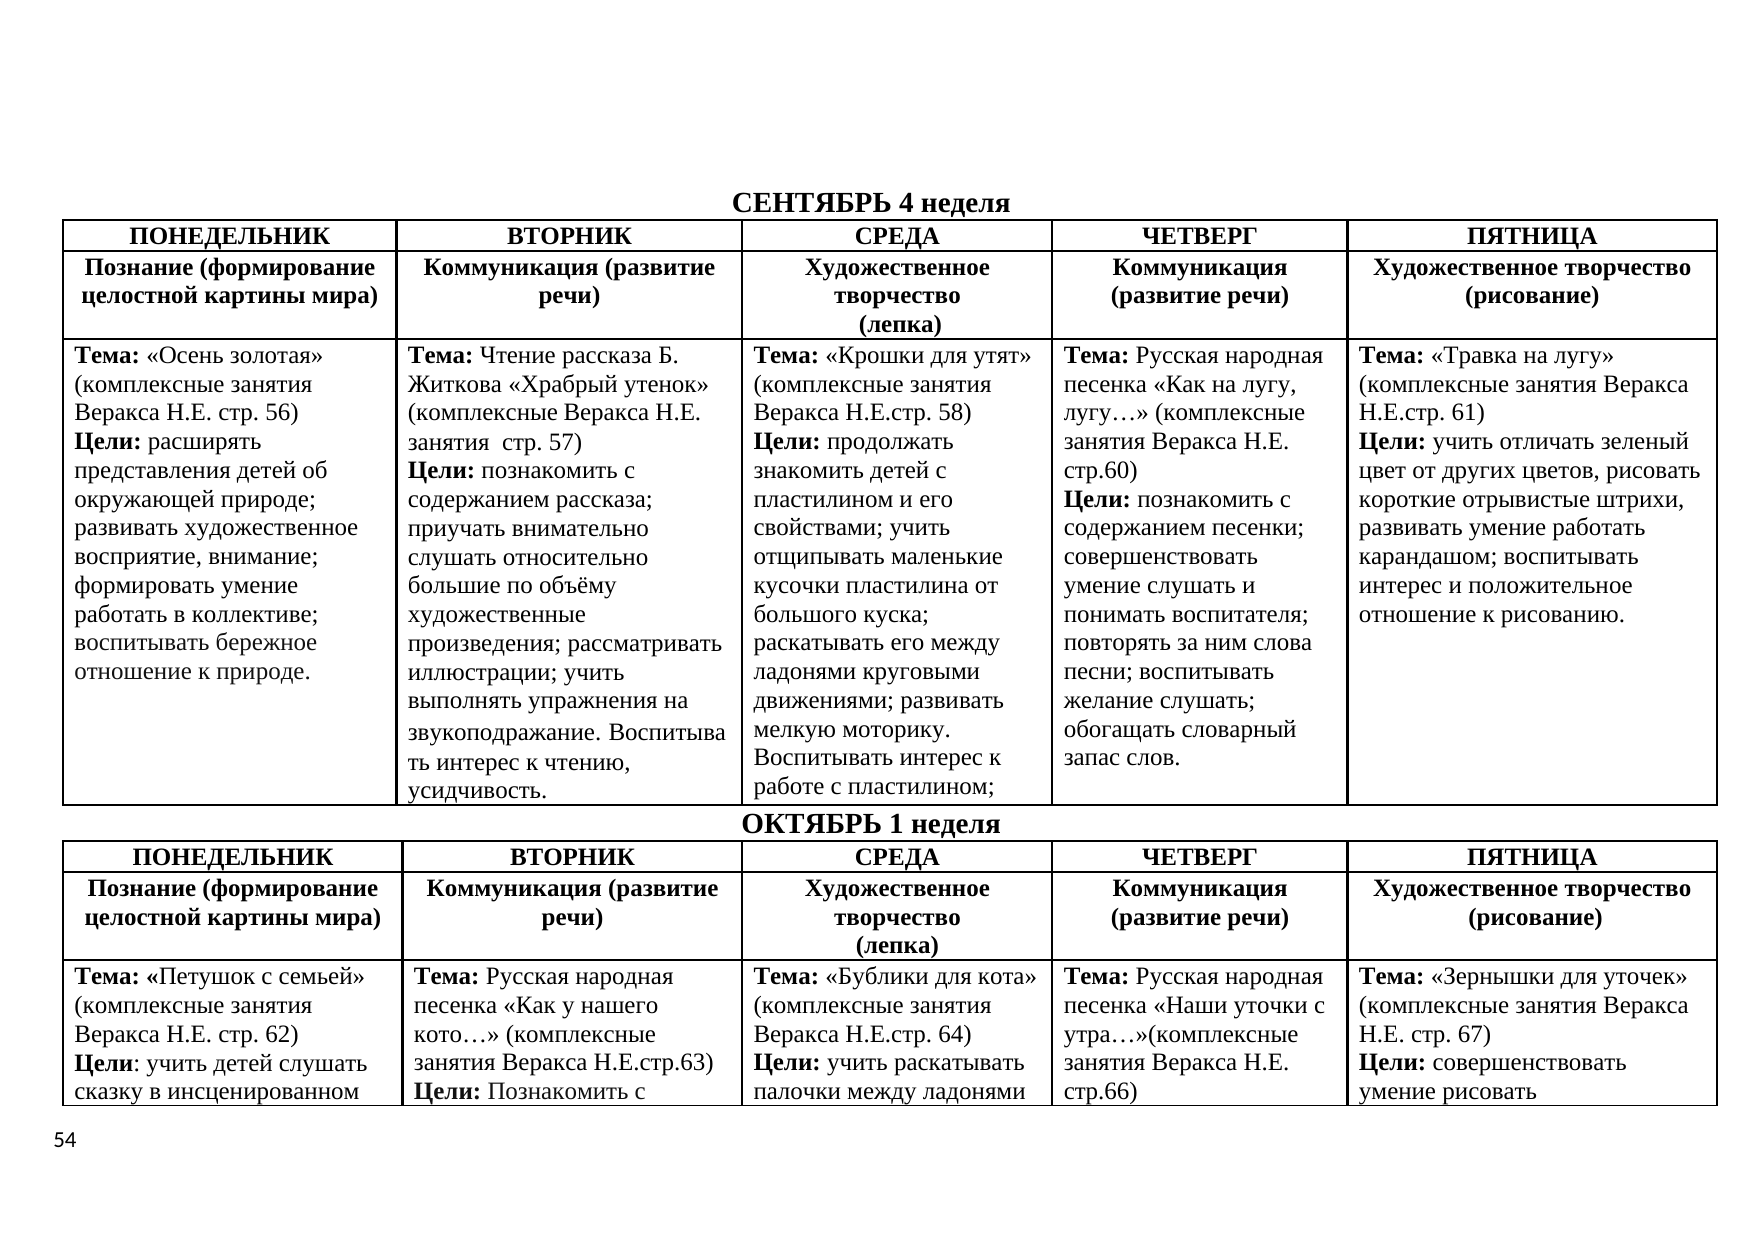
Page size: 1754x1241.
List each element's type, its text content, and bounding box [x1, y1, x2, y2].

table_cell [743, 961, 1051, 1105]
table_header ПЯТНИЦА [1349, 221, 1716, 249]
table_cell Художественное творчество (лепка) [743, 252, 1051, 338]
text ОКТЯБРЬ 1 неделя [53, 806, 1689, 840]
table_cell Коммуникация (развитие речи) [1053, 873, 1346, 959]
table_cell Познание (формирование целостной картины мира) [64, 252, 395, 338]
table_header ЧЕТВЕРГ [1053, 221, 1346, 249]
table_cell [1053, 961, 1346, 1105]
table_cell Тема: Чтение рассказа Б. Житкова «Храбрый утенок» (комплексные Веракса Н.Е. занятия стр. 57) Цели: познакомить с содержанием рассказа; приучать внимательно слушать относительно большие по объёму художественные произведения; рассматривать иллюстрации; учить выполнять упражнения на звукоподражание. Воспитывать интерес к чтению, усидчивость. [398, 340, 741, 804]
table_cell Познание (формирование целостной картины мира) [64, 873, 401, 959]
table_cell Тема: «Травка на лугу» (комплексные занятия Веракса Н.Е.стр. 61) Цели: учить отличать зеленый цвет от других цветов, рисовать короткие отрывистые штрихи, развивать умение работать карандашом; воспитывать интерес и положительное отношение к рисованию. [1349, 340, 1716, 804]
table_cell Коммуникация (развитие речи) [1053, 252, 1346, 338]
table_header ПОНЕДЕЛЬНИК [64, 221, 395, 249]
table_header ВТОРНИК [398, 221, 741, 249]
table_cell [404, 961, 741, 1105]
table_cell Художественное творчество (рисование) [1349, 252, 1716, 338]
table_cell Художественное творчество (лепка) [743, 873, 1051, 959]
table_cell Тема: Русская народная песенка «Как на лугу, лугу…» (комплексные занятия Веракса Н.Е. стр.60) Цели: познакомить с содержанием песенки; совершенствовать умение слушать и понимать воспитателя; повторять за ним слова песни; воспитывать желание слушать; обогащать словарный запас слов. [1053, 340, 1346, 804]
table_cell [64, 961, 401, 1105]
table_cell Художественное творчество (рисование) [1349, 873, 1716, 959]
table_cell Тема: «Осень золотая» (комплексные занятия Веракса Н.Е. стр. 56) Цели: расширять представления детей об окружающей природе; развивать художественное восприятие, внимание; формировать умение работать в коллективе; воспитывать бережное отношение к природе. [64, 340, 395, 804]
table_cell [1349, 961, 1716, 1105]
table_header ПОНЕДЕЛЬНИК [64, 842, 401, 871]
table_cell Коммуникация (развитие речи) [398, 252, 741, 338]
table_cell Коммуникация (развитие речи) [404, 873, 741, 959]
table_header ЧЕТВЕРГ [1053, 842, 1346, 871]
table_header ВТОРНИК [404, 842, 741, 871]
table_header СРЕДА [743, 221, 1051, 249]
text СЕНТЯБРЬ 4 неделя [53, 185, 1689, 219]
table_header СРЕДА [743, 842, 1051, 871]
table_header ПЯТНИЦА [1349, 842, 1716, 871]
table_cell Тема: «Крошки для утят» (комплексные занятия Веракса Н.Е.стр. 58) Цели: продолжать знакомить детей с пластилином и его свойствами; учить отщипывать маленькие кусочки пластилина от большого куска; раскатывать его между ладонями круговыми движениями; развивать мелкую моторику. Воспитывать интерес к работе с пластилином; [743, 340, 1051, 804]
